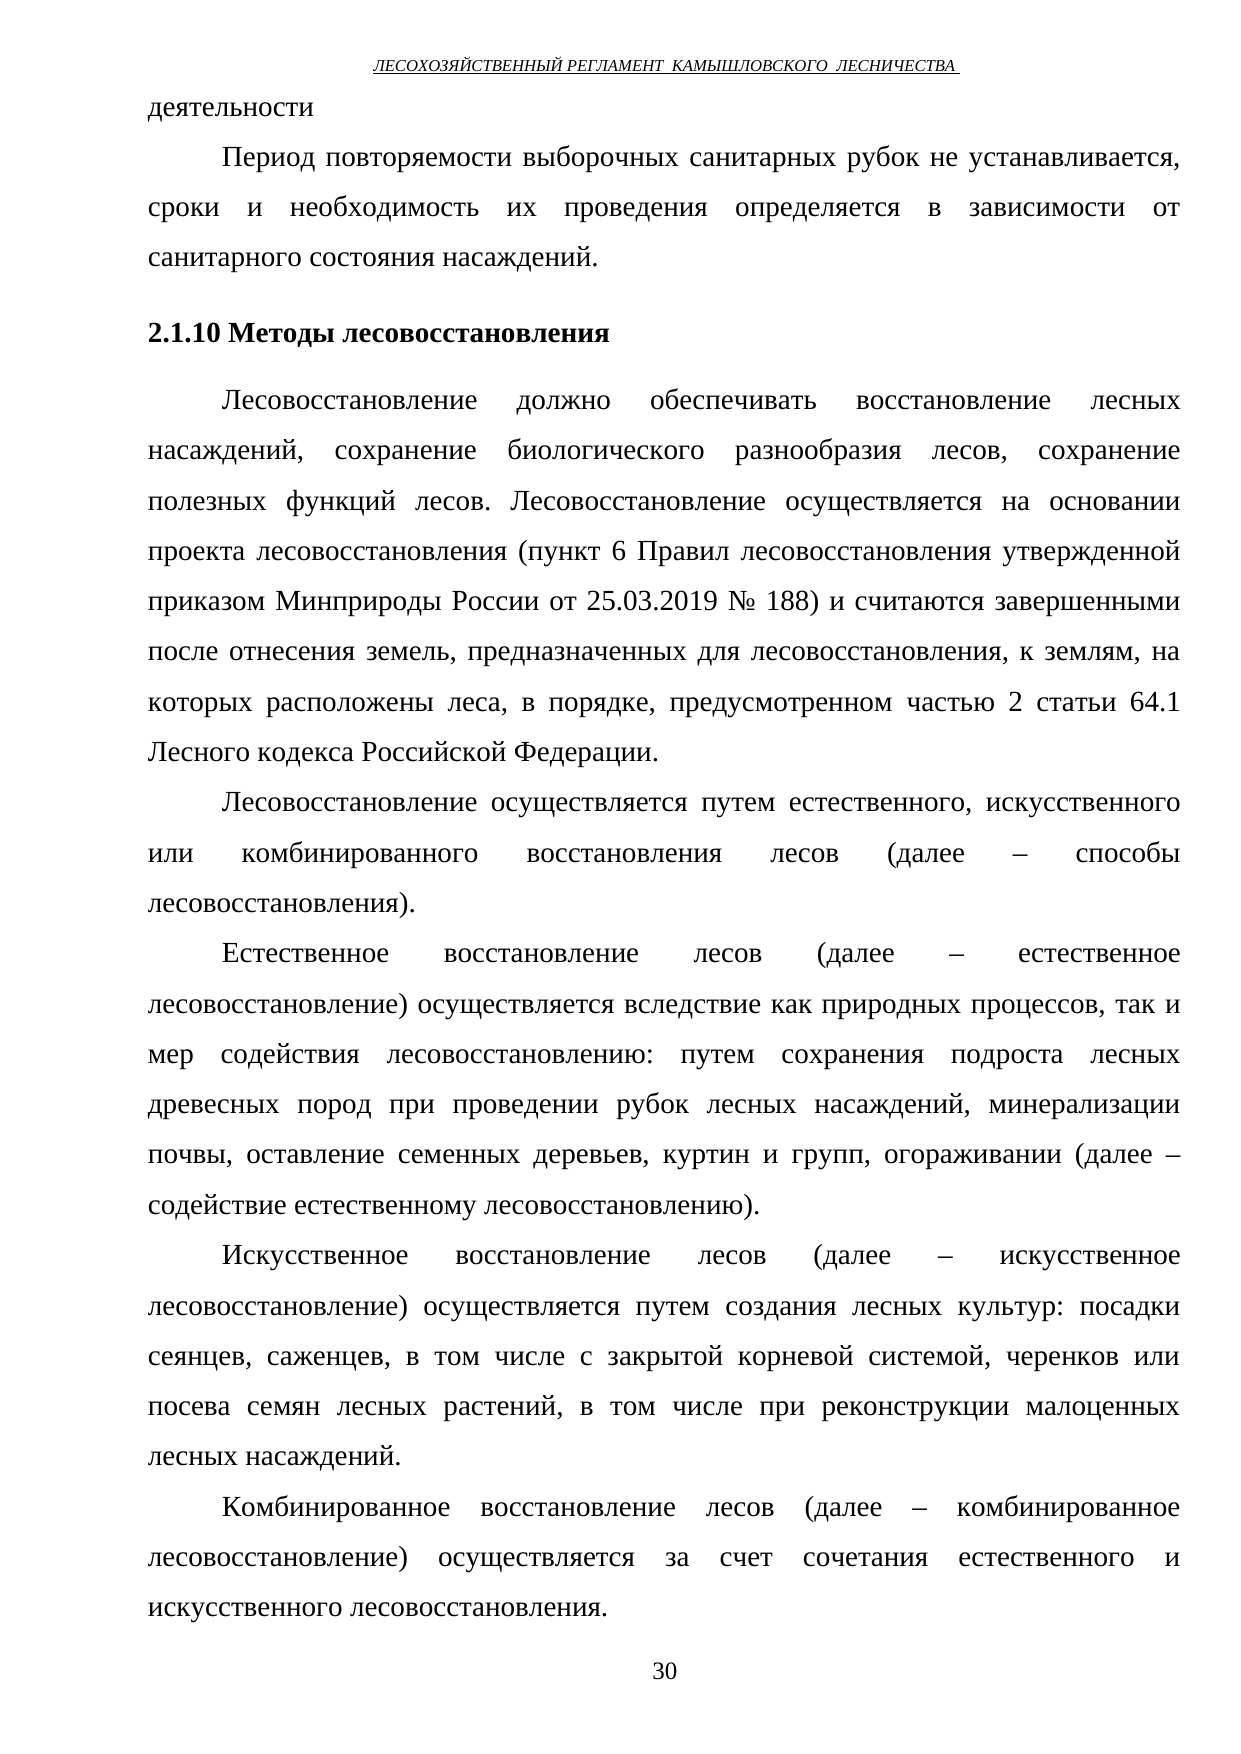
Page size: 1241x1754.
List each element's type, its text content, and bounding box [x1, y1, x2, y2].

text Период повторяемости выборочных санитарных рубок не устанавливается, сроки и необходимость их проведения определяется в зависимости от санитарного состояния насаждений. [148, 139, 1181, 273]
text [148, 89, 1181, 122]
text Лесовосстановление осуществляется путем естественного, искусственного или комбинированного восстановления лесов (далее – способы лесовосстановления). [148, 784, 1181, 919]
text 2.1.10 Методы лесовосстановления [148, 315, 1181, 348]
text Лесовосстановление должно обеспечивать восстановление лесных насаждений, сохранение биологического разнообразия лесов, сохранение полезных функций лесов. Лесовосстановление осуществляется на основании проекта лесовосстановления (пункт 6 Правил лесовосстановления утвержденной приказом Минприроды России от 25.03.2019 № 188) и считаются завершенными после отнесения земель, предназначенных для лесовосстановления, к землям, на которых расположены леса, в порядке, предусмотренном частью 2 статьи 64.1 Лесного кодекса Российской Федерации. [148, 382, 1181, 768]
text Естественное восстановление лесов (далее – естественное лесовосстановление) осуществляется вследствие как природных процессов, так и мер содействия лесовосстановлению: путем сохранения подроста лесных древесных пород при проведении рубок лесных насаждений, минерализации почвы, оставление семенных деревьев, куртин и групп, огораживании (далее – содействие естественному лесовосстановлению). [148, 935, 1181, 1221]
text Искусственное восстановление лесов (далее – искусственное лесовосстановление) осуществляется путем создания лесных культур: посадки сеянцев, саженцев, в том числе с закрытой корневой системой, черенков или посева семян лесных растений, в том числе при реконструкции малоценных лесных насаждений. [148, 1237, 1181, 1472]
text Комбинированное восстановление лесов (далее – комбинированное лесовосстановление) осуществляется за счет сочетания естественного и искусственного лесовосстановления. [148, 1489, 1181, 1623]
